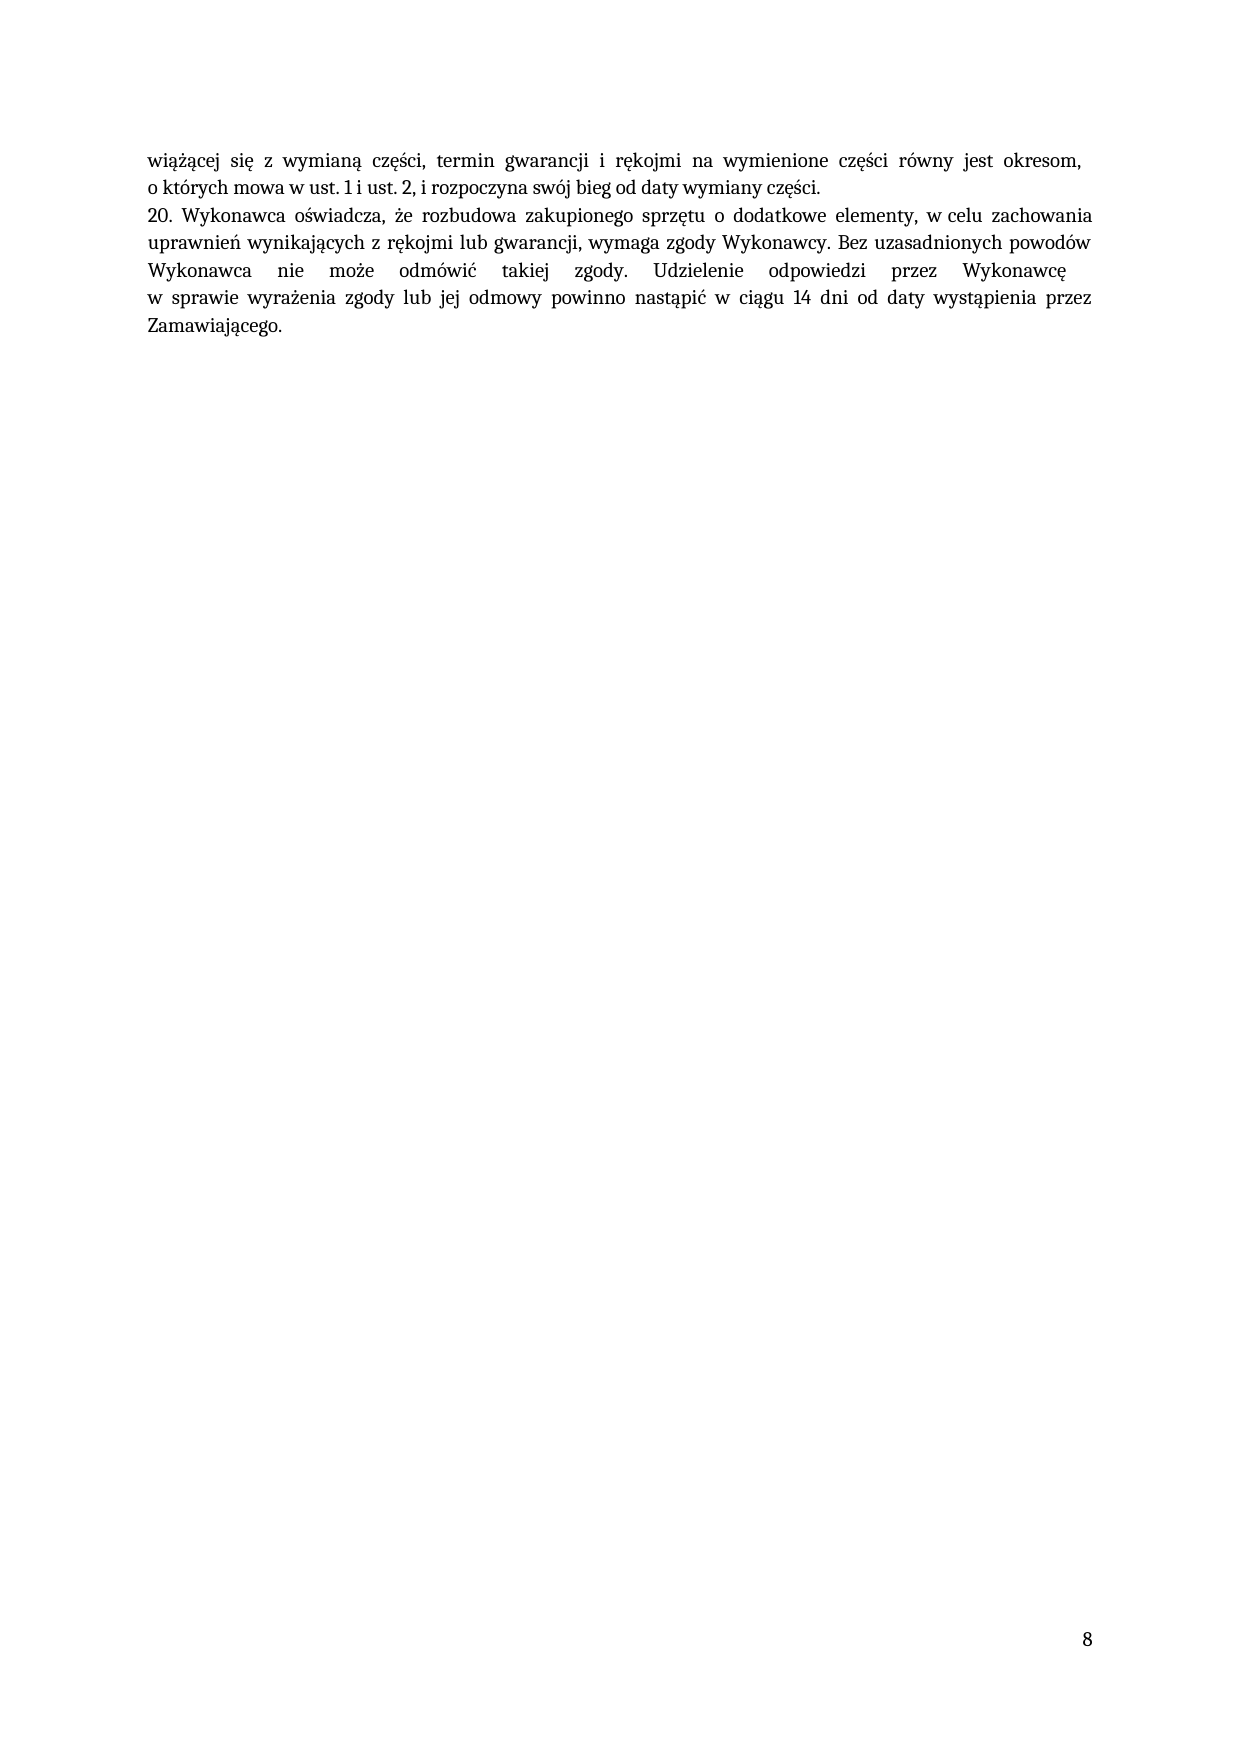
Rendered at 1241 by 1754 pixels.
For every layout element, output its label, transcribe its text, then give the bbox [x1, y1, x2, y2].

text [148, 148, 1092, 200]
text 20. Wykonawca oświadcza, że rozbudowa zakupionego sprzętu o dodatkowe elementy, w celu zachowania uprawnień wynikających z rękojmi lub gwarancji, wymaga zgody Wykonawcy. Bez uzasadnionych powodów Wykonawca nie może odmówić takiej zgody. Udzielenie odpowiedzi przez Wykonawcę w sprawie wyrażenia zgody lub jej odmowy powinno nastąpić w ciągu 14 dni od daty wystąpienia przez Zamawiającego. [148, 203, 1092, 337]
